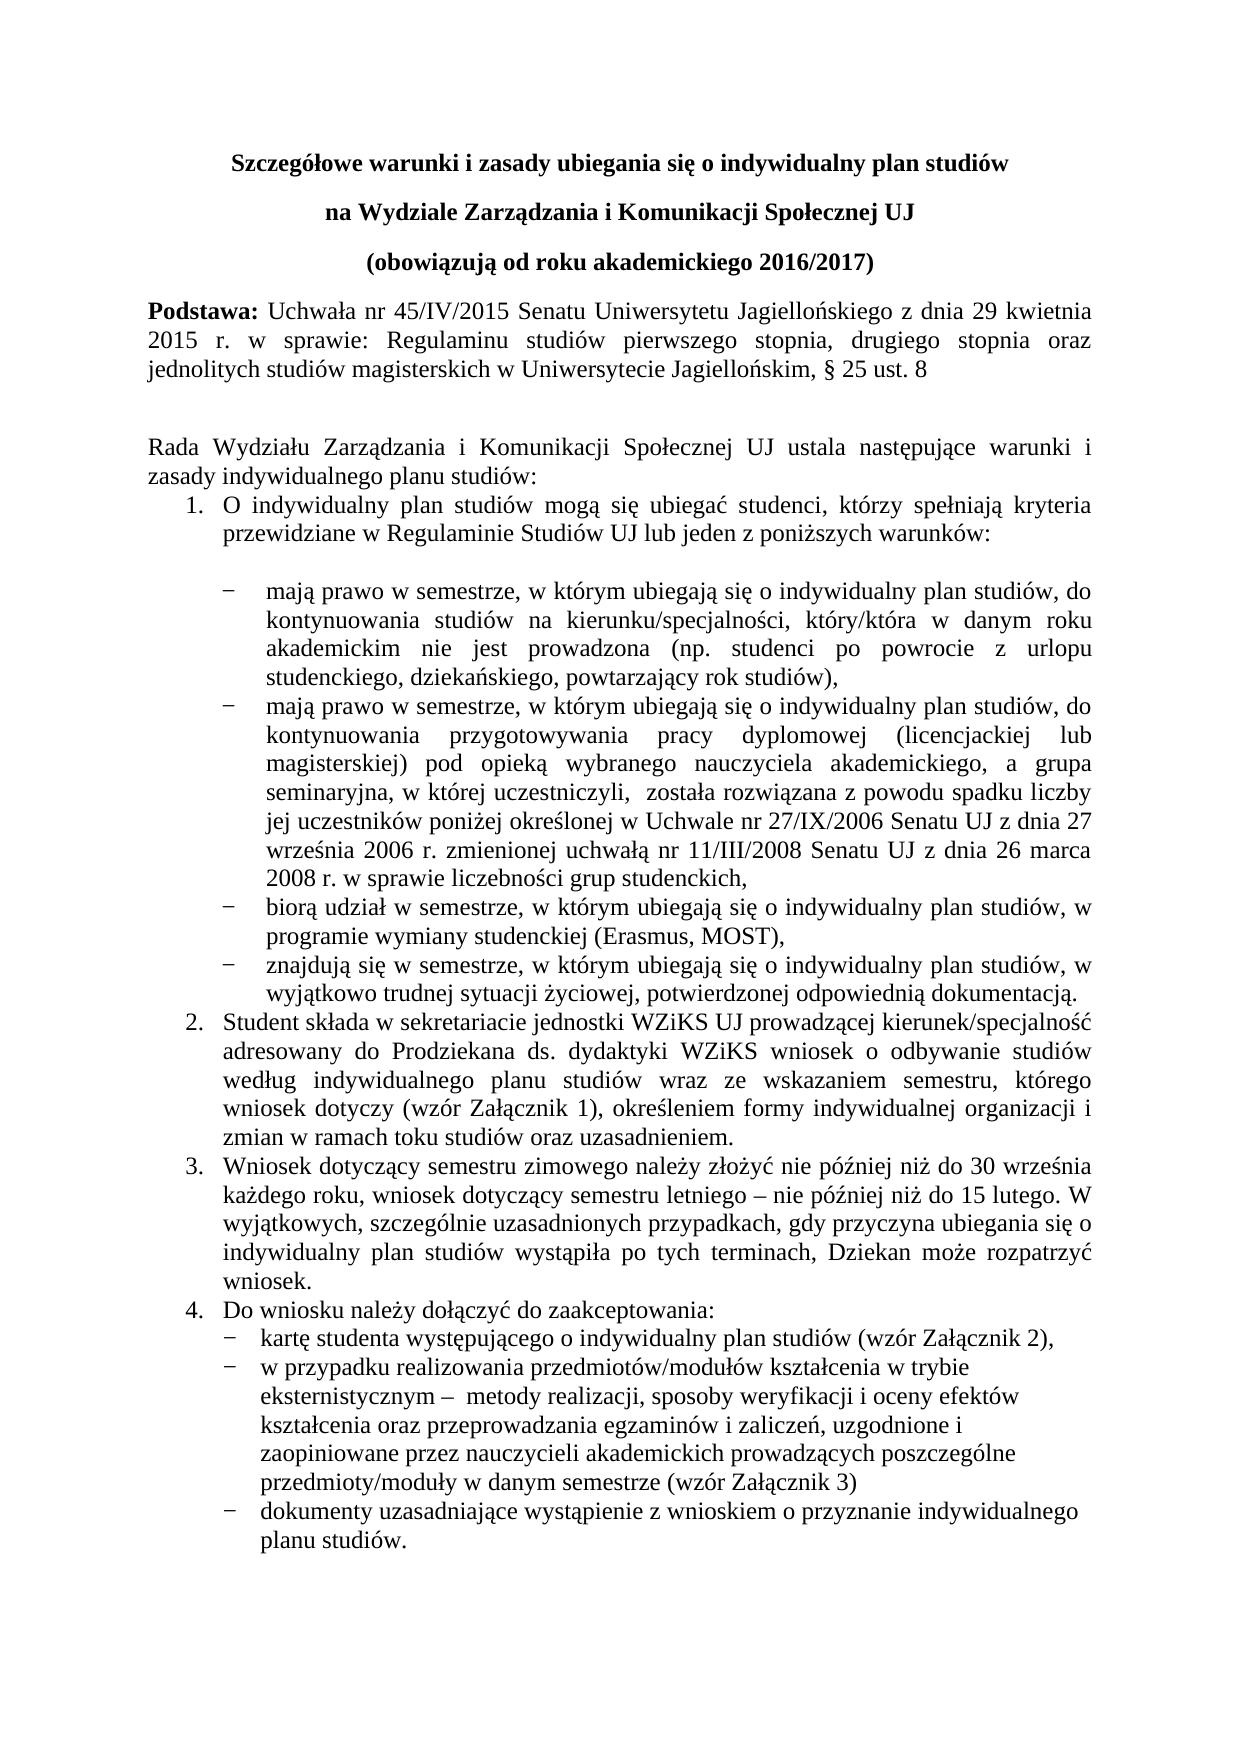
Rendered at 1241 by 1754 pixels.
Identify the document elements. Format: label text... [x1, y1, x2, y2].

list Do wniosku należy dołączyć do zaakceptowania: [185, 1295, 1093, 1323]
text Szczegółowe warunki i zasady ubiegania się o indywidualny plan studiów [148, 148, 1093, 176]
list kartę studenta występującego o indywidualny plan studiów (wzór Załącznik 2), [223, 1323, 1093, 1352]
list mają prawo w semestrze, w którym ubiegają się o indywidualny plan studiów, do kontynuowania studiów na kierunku/specjalności, który/która w danym roku akademickim nie jest prowadzona (np. studenci po powrocie z urlopu studenckiego, dziekańskiego, powtarzający rok studiów), [221, 576, 1093, 691]
list Wniosek dotyczący semestru zimowego należy złożyć nie później niż do 30 września każdego roku, wniosek dotyczący semestru letniego – nie później niż do 15 lutego. W wyjątkowych, szczególnie uzasadnionych przypadkach, gdy przyczyna ubiegania się o indywidualny plan studiów wystąpiła po tych terminach, Dziekan może rozpatrzyć wniosek. [185, 1151, 1093, 1295]
list w przypadku realizowania przedmiotów/modułów kształcenia w trybie eksternistycznym – metody realizacji, sposoby weryfikacji i oceny efektów kształcenia oraz przeprowadzania egzaminów i zaliczeń, uzgodnione i zaopiniowane przez nauczycieli akademickich prowadzących poszczególne przedmioty/moduły w danym semestrze (wzór Załącznik 3) [223, 1352, 1093, 1496]
text na Wydziale Zarządzania i Komunikacji Społecznej UJ [148, 197, 1093, 226]
list dokumenty uzasadniające wystąpienie z wnioskiem o przyznanie indywidualnego planu studiów. [223, 1496, 1093, 1553]
list O indywidualny plan studiów mogą się ubiegać studenci, którzy spełniają kryteria przewidziane w Regulaminie Studiów UJ lub jeden z poniższych warunków: [185, 490, 1093, 547]
text Podstawa: Uchwała nr 45/IV/2015 Senatu Uniwersytetu Jagiellońskiego z dnia 29 kwietnia 2015 r. w sprawie: Regulaminu studiów pierwszego stopnia, drugiego stopnia oraz jednolitych studiów magisterskich w Uniwersytecie Jagiellońskim, § 25 ust. 8 [148, 296, 1093, 383]
list mają prawo w semestrze, w którym ubiegają się o indywidualny plan studiów, do kontynuowania przygotowywania pracy dyplomowej (licencjackiej lub magisterskiej) pod opieką wybranego nauczyciela akademickiego, a grupa seminaryjna, w której uczestniczyli, została rozwiązana z powodu spadku liczby jej uczestników poniżej określonej w Uchwale nr 27/IX/2006 Senatu UJ z dnia 27 września 2006 r. zmienionej uchwałą nr 11/III/2008 Senatu UJ z dnia 26 marca 2008 r. w sprawie liczebności grup studenckich, [221, 691, 1093, 892]
text Rada Wydziału Zarządzania i Komunikacji Społecznej UJ ustala następujące warunki i zasady indywidualnego planu studiów: [148, 432, 1093, 490]
list biorą udział w semestrze, w którym ubiegają się o indywidualny plan studiów, w programie wymiany studenckiej (Erasmus, MOST), [221, 892, 1093, 950]
list znajdują się w semestrze, w którym ubiegają się o indywidualny plan studiów, w wyjątkowo trudnej sytuacji życiowej, potwierdzonej odpowiednią dokumentacją. [221, 950, 1093, 1007]
list Student składa w sekretariacie jednostki WZiKS UJ prowadzącej kierunek/specjalność adresowany do Prodziekana ds. dydaktyki WZiKS wniosek o odbywanie studiów według indywidualnego planu studiów wraz ze wskazaniem semestru, którego wniosek dotyczy (wzór Załącznik 1), określeniem formy indywidualnej organizacji i zmian w ramach toku studiów oraz uzasadnieniem. [185, 1007, 1093, 1151]
text (obowiązują od roku akademickiego 2016/2017) [148, 247, 1093, 276]
